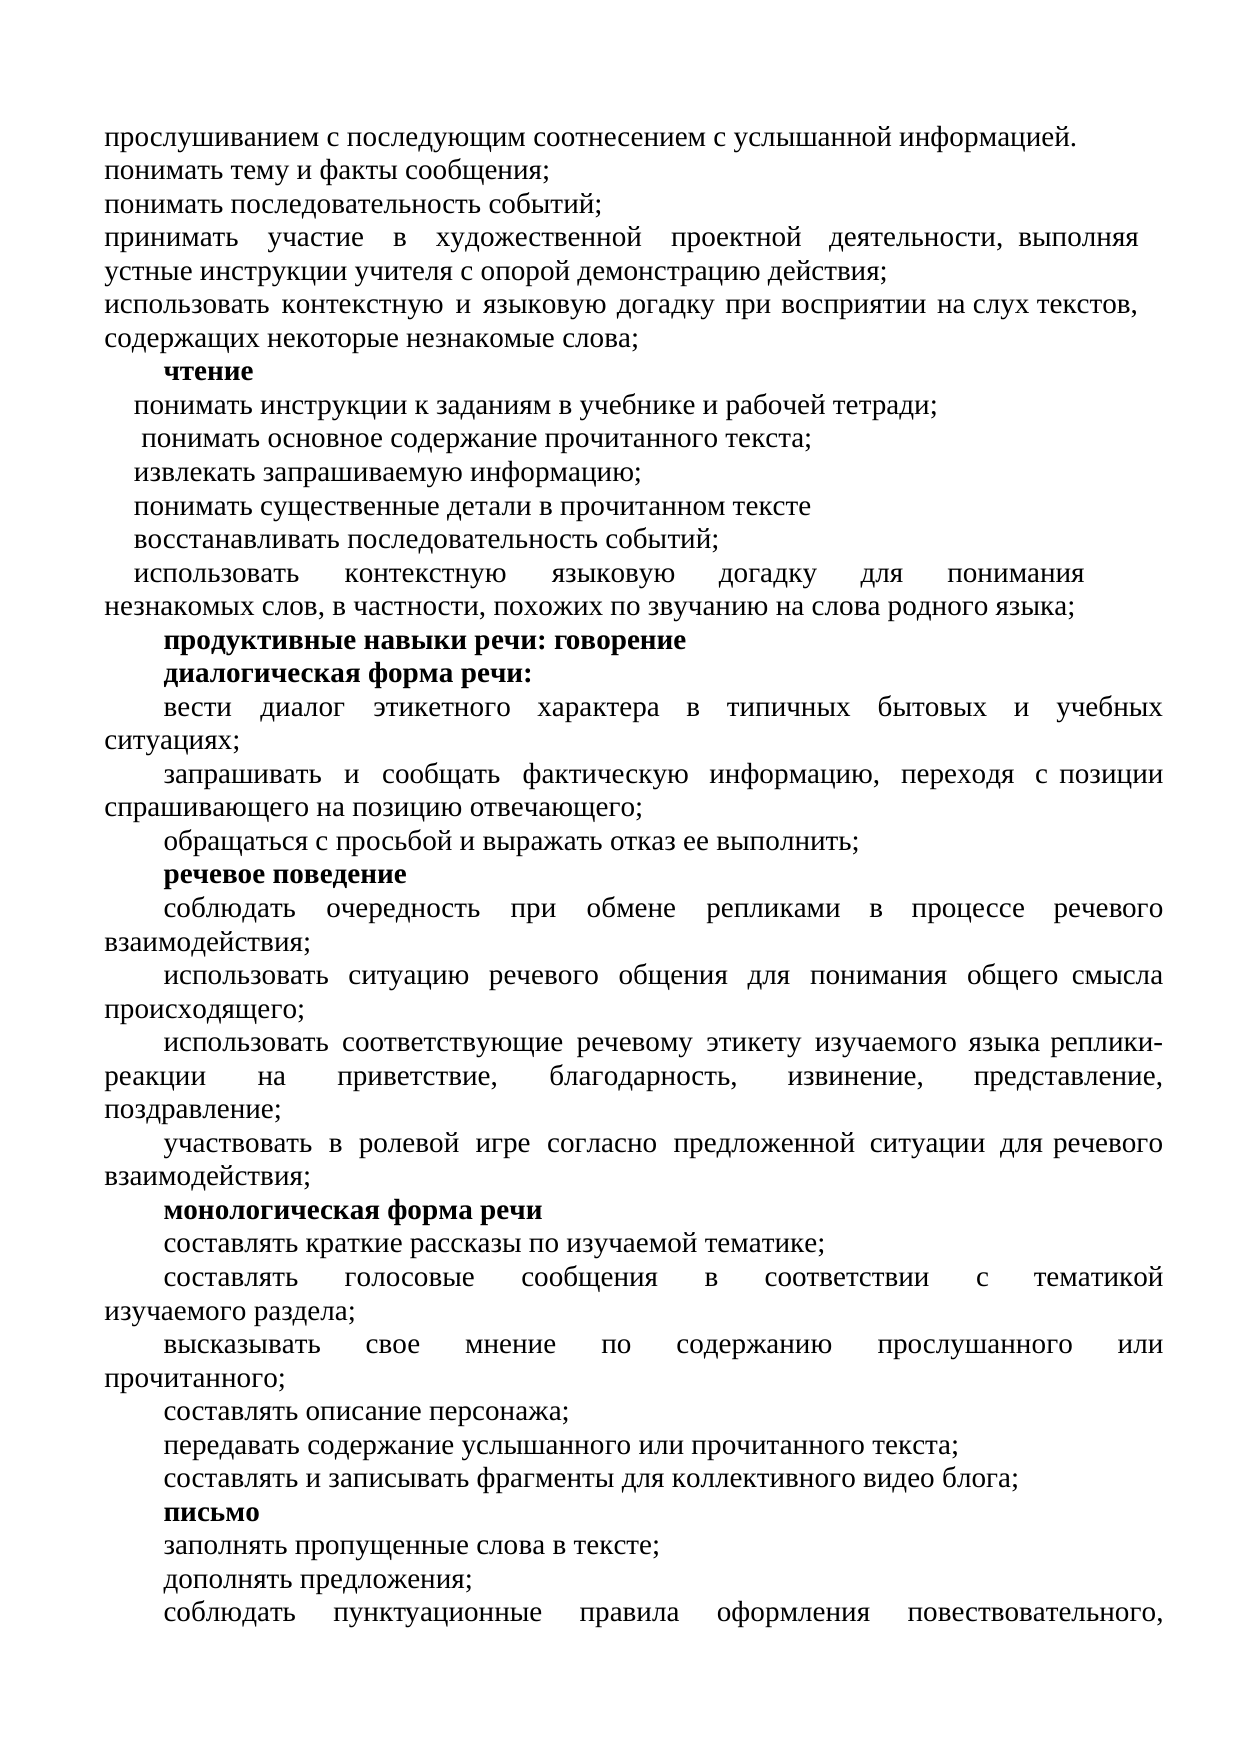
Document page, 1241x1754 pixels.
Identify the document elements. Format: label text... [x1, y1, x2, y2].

text диалогическая форма речи: [104, 655, 1163, 689]
text письмо [104, 1494, 1163, 1527]
text монологическая форма речи [104, 1192, 1163, 1226]
text составлять описание персонажа; [104, 1393, 1163, 1427]
text высказывать свое мнение по содержанию прослушанного или прочитанного; [104, 1326, 1163, 1393]
text понимать основное содержание прочитанного текста; [104, 421, 1084, 454]
text использовать контекстную и языковую догадку при восприятии на слух текстов, содержащих некоторые незнакомые слова; [104, 286, 1138, 353]
text соблюдать очередность при обмене репликами в процессе речевого взаимодействия; [104, 890, 1163, 957]
text понимать тему и факты сообщения; [104, 152, 1165, 186]
text речевое поведение [104, 857, 1163, 890]
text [104, 1594, 1163, 1628]
text восстанавливать последовательность событий; [104, 521, 1084, 555]
text обращаться с просьбой и выражать отказ ее выполнить; [104, 823, 1163, 857]
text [104, 119, 1133, 152]
text понимать инструкции к заданиям в учебнике и рабочей тетради; [104, 387, 1084, 421]
text принимать участие в художественной проектной деятельности, выполняя устные инструкции учителя с опорой демонстрацию действия; [104, 219, 1139, 286]
text участвовать в ролевой игре согласно предложенной ситуации для речевого взаимодействия; [104, 1125, 1163, 1192]
text составлять краткие рассказы по изучаемой тематике; [104, 1226, 1163, 1259]
text дополнять предложения; [104, 1561, 1163, 1594]
text извлекать запрашиваемую информацию; [104, 454, 1084, 488]
text использовать контекстную языковую догадку для понимания незнакомых слов, в частности, похожих по звучанию на слова родного языка; [104, 555, 1084, 622]
text использовать ситуацию речевого общения для понимания общего смысла происходящего; [104, 957, 1163, 1024]
text вести диалог этикетного характера в типичных бытовых и учебных ситуациях; [104, 689, 1163, 756]
text чтение [104, 353, 1165, 387]
text запрашивать и сообщать фактическую информацию, переходя с позиции спрашивающего на позицию отвечающего; [104, 756, 1163, 823]
text продуктивные навыки речи: говорение [104, 622, 1163, 655]
text понимать последовательность событий; [104, 186, 1165, 219]
text заполнять пропущенные слова в тексте; [104, 1527, 1163, 1561]
text составлять голосовые сообщения в соответствии с тематикой изучаемого раздела; [104, 1259, 1163, 1326]
text понимать существенные детали в прочитанном тексте [104, 488, 1084, 521]
text использовать соответствующие речевому этикету изучаемого языка реплики-реакции на приветствие, благодарность, извинение, представление, поздравление; [104, 1024, 1163, 1125]
text составлять и записывать фрагменты для коллективного видео блога; [104, 1460, 1163, 1494]
text передавать содержание услышанного или прочитанного текста; [104, 1427, 1163, 1460]
